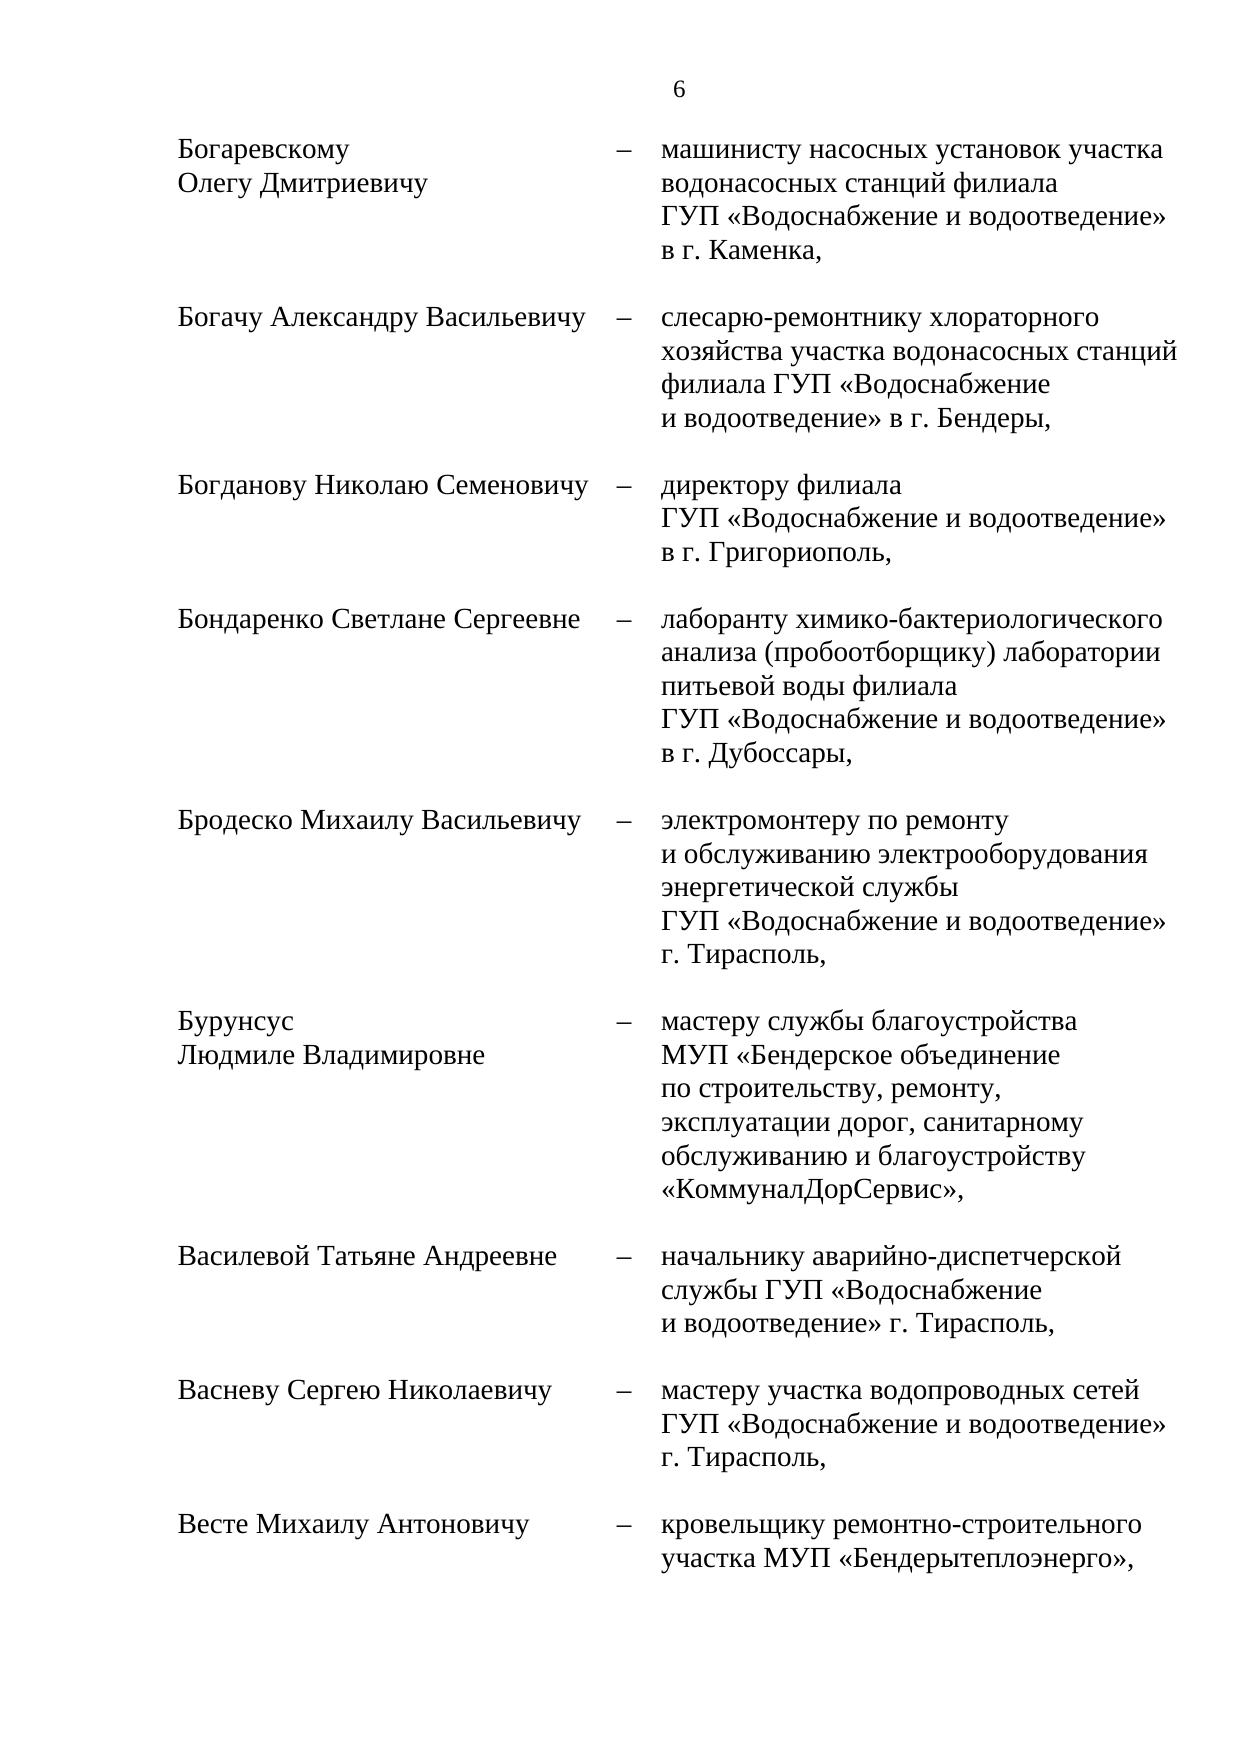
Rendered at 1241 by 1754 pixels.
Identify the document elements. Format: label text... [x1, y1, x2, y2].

table_cell Богданову Николаю Семеновичу [166, 467, 605, 601]
table_cell лаборанту химико-бактериологического анализа (пробоотборщику) лаборатории питьевой воды филиала ГУП «Водоснабжение и водоотведение» в г. Дубоссары, [650, 601, 1196, 802]
table_cell Богачу Александру Васильевичу [166, 299, 605, 467]
table_cell электромонтеру по ремонту и обслуживанию электрооборудования энергетической службы ГУП «Водоснабжение и водоотведение» г. Тирасполь, [650, 802, 1196, 1003]
table_cell – [605, 299, 649, 467]
table_cell Васневу Сергею Николаевичу [166, 1373, 605, 1507]
table_cell Бродеско Михаилу Васильевичу [166, 802, 605, 1003]
table_cell кровельщику ремонтно-строительного участка МУП «Бендерытеплоэнерго», [650, 1507, 1196, 1674]
table_cell мастеру участка водопроводных сетей ГУП «Водоснабжение и водоотведение» г. Тирасполь, [650, 1373, 1196, 1507]
table_cell начальнику аварийно-диспетчерской службы ГУП «Водоснабжение и водоотведение» г. Тирасполь, [650, 1238, 1196, 1372]
table_cell машинисту насосных установок участка водонасосных станций филиала ГУП «Водоснабжение и водоотведение» в г. Каменка, [650, 131, 1196, 299]
table_cell – [605, 1004, 649, 1238]
table_cell директору филиала ГУП «Водоснабжение и водоотведение» в г. Григориополь, [650, 467, 1196, 601]
table_cell Богаревскому Олегу Дмитриевичу [166, 131, 605, 299]
table_cell – [605, 1373, 649, 1507]
table_cell – [605, 1238, 649, 1372]
table_cell слесарю-ремонтнику хлораторного хозяйства участка водонасосных станций филиала ГУП «Водоснабжение и водоотведение» в г. Бендеры, [650, 299, 1196, 467]
table_cell Бондаренко Светлане Сергеевне [166, 601, 605, 802]
table_cell Весте Михаилу Антоновичу [166, 1507, 605, 1674]
table_cell – [605, 601, 649, 802]
table_cell Бурунсус Людмиле Владимировне [166, 1004, 605, 1238]
table_cell – [605, 467, 649, 601]
table_cell Василевой Татьяне Андреевне [166, 1238, 605, 1372]
table_cell – [605, 1507, 649, 1674]
table_cell мастеру службы благоустройства МУП «Бендерское объединение по строительству, ремонту, эксплуатации дорог, санитарному обслуживанию и благоустройству «КоммуналДорСервис», [650, 1004, 1196, 1238]
table_cell – [605, 131, 649, 299]
table_cell – [605, 802, 649, 1003]
